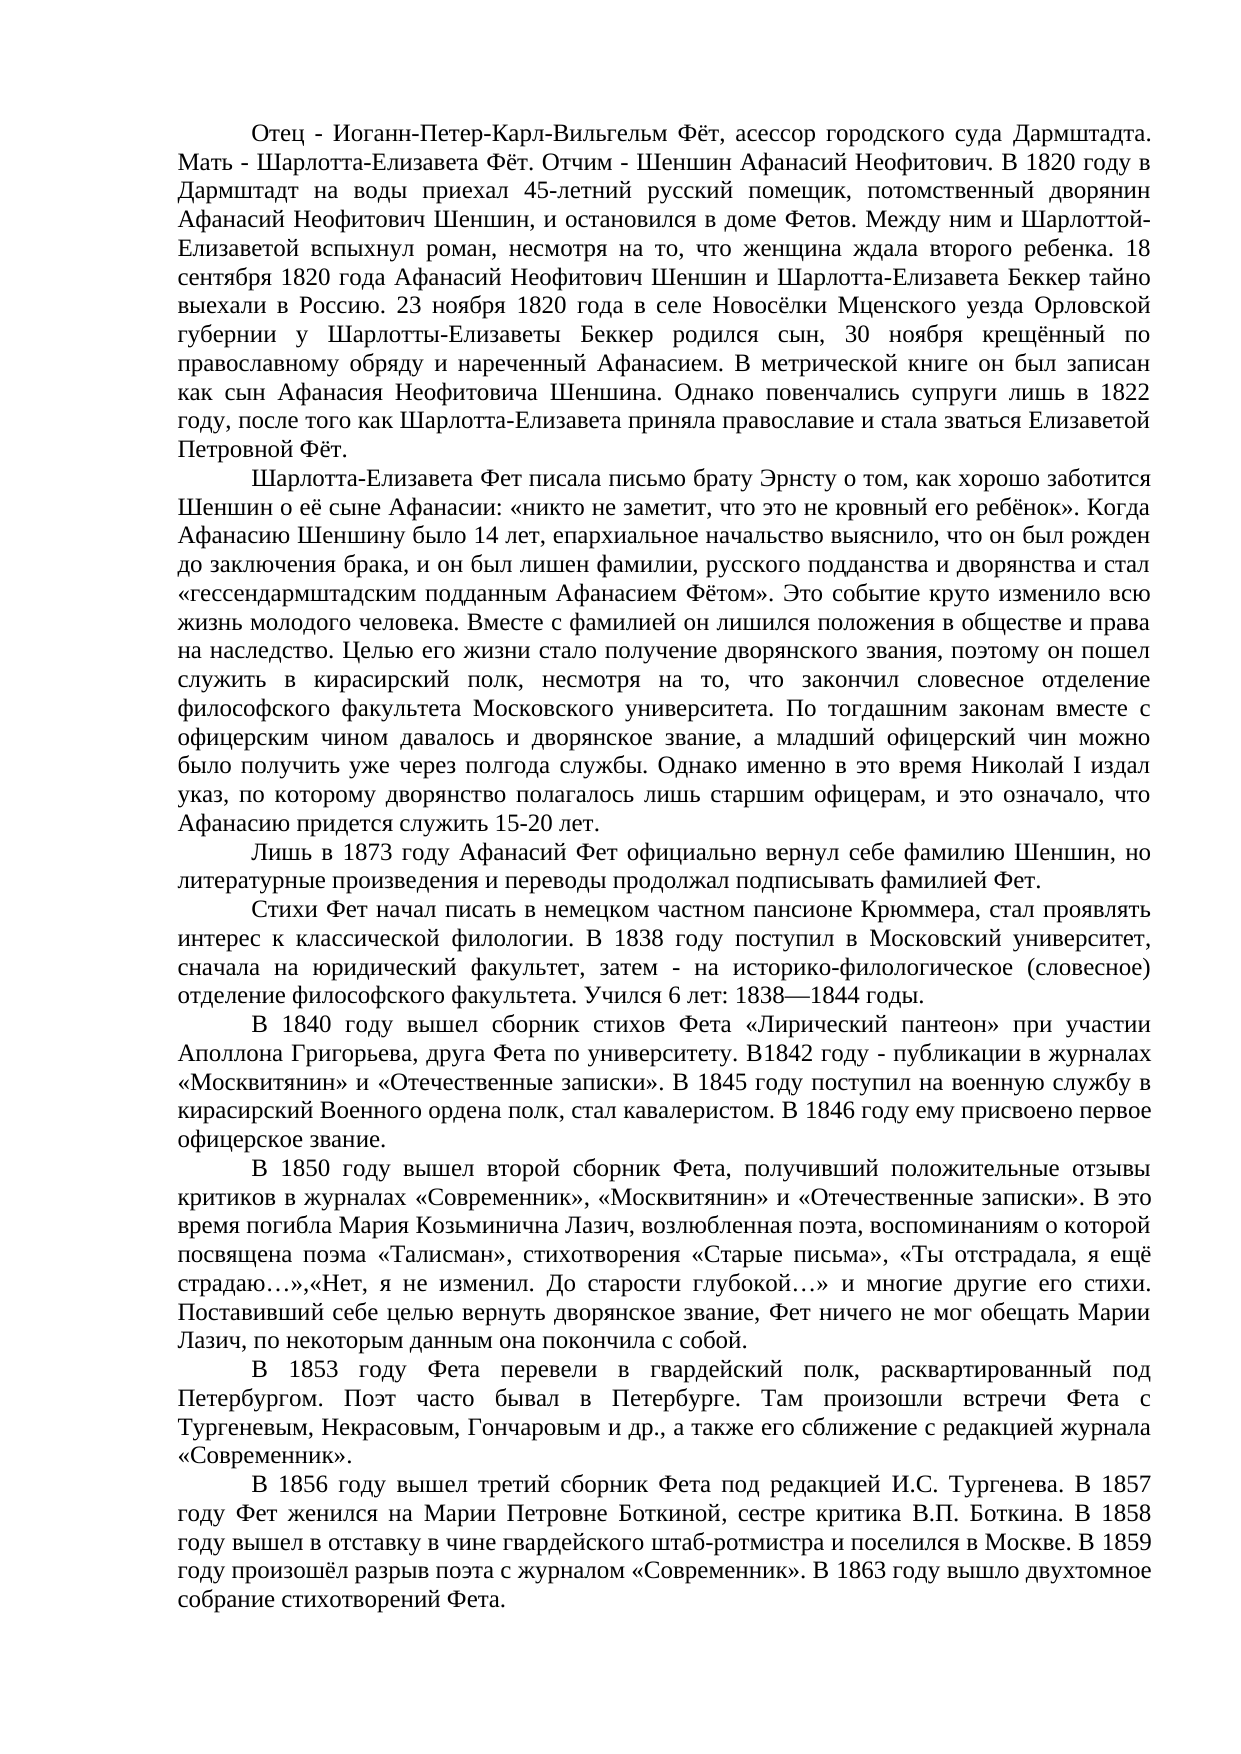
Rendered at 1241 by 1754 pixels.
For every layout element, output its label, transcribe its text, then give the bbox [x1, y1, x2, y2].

text Лишь в 1873 году Афанасий Фет официально вернул себе фамилию Шеншин, но литературные произведения и переводы продолжал подписывать фамилией Фет. [177, 837, 1152, 894]
text В 1856 году вышел третий сборник Фета под редакцией И.С. Тургенева. В 1857 году Фет женился на Марии Петровне Боткиной, сестре критика В.П. Боткина. В 1858 году вышел в отставку в чине гвардейского штаб-ротмистра и поселился в Москве. В 1859 году произошёл разрыв поэта с журналом «Современник». В 1863 году вышло двухтомное собрание стихотворений Фета. [177, 1469, 1152, 1613]
text В 1850 году вышел второй сборник Фета, получивший положительные отзывы критиков в журналах «Современник», «Москвитянин» и «Отечественные записки». В это время погибла Мария Козьминична Лазич, возлюбленная поэта, воспоминаниям о которой посвящена поэма «Талисман», стихотворения «Старые письма», «Ты отстрадала, я ещё страдаю…»,«Нет, я не изменил. До старости глубокой…» и многие другие его стихи. Поставивший себе целью вернуть дворянское звание, Фет ничего не мог обещать Марии Лазич, по некоторым данным она покончила с собой. [177, 1153, 1152, 1354]
text Стихи Фет начал писать в немецком частном пансионе Крюммера, стал проявлять интерес к классической филологии. В 1838 году поступил в Московский университет, сначала на юридический факультет, затем - на историко-филологическое (словесное) отделение философского факультета. Учился 6 лет: 1838—1844 годы. [177, 894, 1152, 1009]
text Шарлотта-Елизавета Фет писала письмо брату Эрнсту о том, как хорошо заботится Шеншин о её сыне Афанасии: «никто не заметит, что это не кровный его ребёнок». Когда Афанасию Шеншину было 14 лет, епархиальное начальство выяснило, что он был рожден до заключения брака, и он был лишен фамилии, русского подданства и дворянства и стал «гессендармштадским подданным Афанасием Фётом». Это событие круто изменило всю жизнь молодого человека. Вместе с фамилией он лишился положения в обществе и права на наследство. Целью его жизни стало получение дворянского звания, поэтому он пошел служить в кирасирский полк, несмотря на то, что закончил словесное отделение философского факультета Московского университета. По тогдашним законам вместе с офицерским чином давалось и дворянское звание, а младший офицерский чин можно было получить уже через полгода службы. Однако именно в это время Николай I издал указ, по которому дворянство полагалось лишь старшим офицерам, и это означало, что Афанасию придется служить 15-20 лет. [177, 463, 1152, 837]
text Отец - Иоганн-Петер-Карл-Вильгельм Фёт, асессор городского суда Дармштадта. Мать - Шарлотта-Елизавета Фёт. Отчим - Шеншин Афанасий Неофитович. В 1820 году в Дармштадт на воды приехал 45-летний русский помещик, потомственный дворянин Афанасий Неофитович Шеншин, и остановился в доме Фетов. Между ним и Шарлоттой-Елизаветой вспыхнул роман, несмотря на то, что женщина ждала второго ребенка. 18 сентября 1820 года Афанасий Неофитович Шеншин и Шарлотта-Елизавета Беккер тайно выехали в Россию. 23 ноября 1820 года в селе Новосёлки Мценского уезда Орловской губернии у Шарлотты-Елизаветы Беккер родился сын, 30 ноября крещённый по православному обряду и нареченный Афанасием. В метрической книге он был записан как сын Афанасия Неофитовича Шеншина. Однако повенчались супруги лишь в 1822 году, после того как Шарлотта-Елизавета приняла православие и стала зваться Елизаветой Петровной Фёт. [177, 118, 1152, 463]
text В 1853 году Фета перевели в гвардейский полк, расквартированный под Петербургом. Поэт часто бывал в Петербурге. Там произошли встречи Фета с Тургеневым, Некрасовым, Гончаровым и др., а также его сближение с редакцией журнала «Современник». [177, 1354, 1152, 1469]
text В 1840 году вышел сборник стихов Фета «Лирический пантеон» при участии Аполлона Григорьева, друга Фета по университету. В1842 году - публикации в журналах «Москвитянин» и «Отечественные записки». В 1845 году поступил на военную службу в кирасирский Военного ордена полк, стал кавалеристом. В 1846 году ему присвоено первое офицерское звание. [177, 1009, 1152, 1153]
